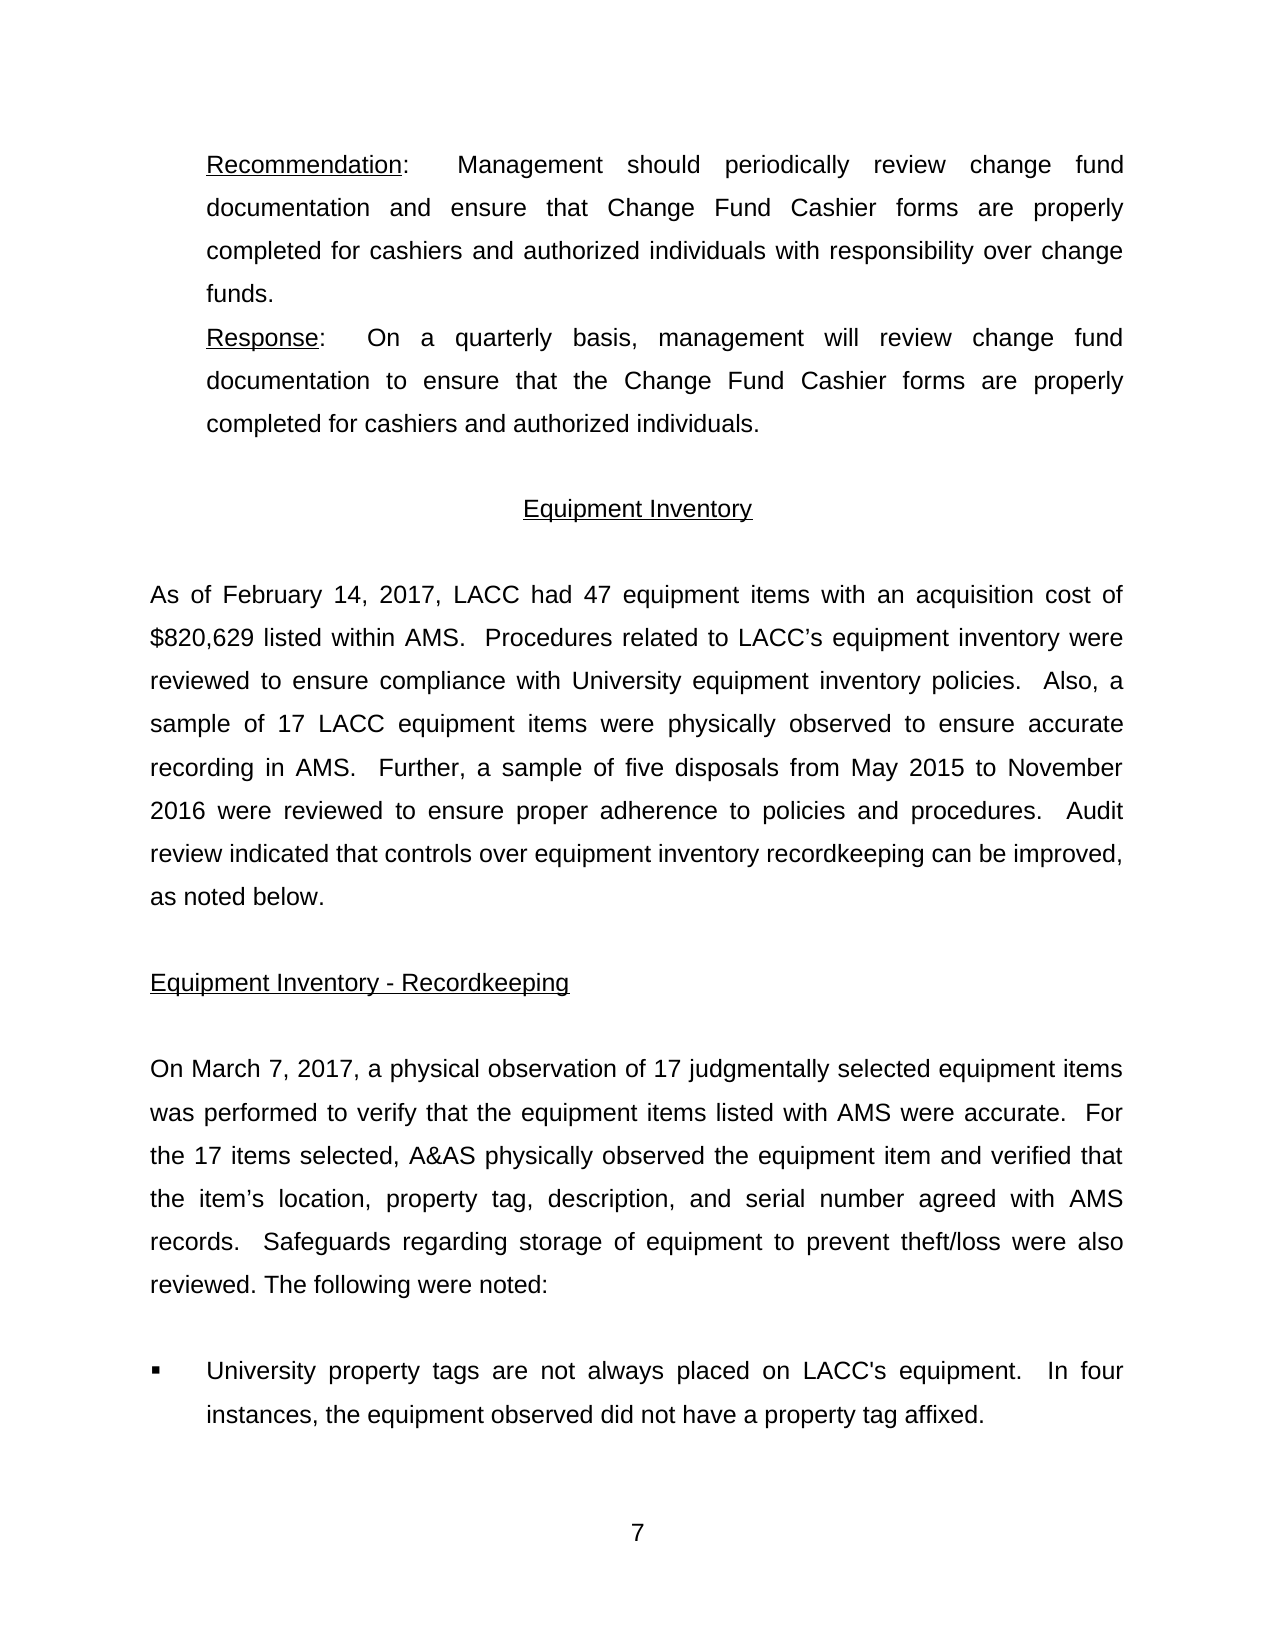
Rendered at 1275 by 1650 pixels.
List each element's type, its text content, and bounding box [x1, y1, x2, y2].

text Equipment Inventory [150, 494, 1125, 523]
text Recommendation: Management should periodically review change fund documentation and ensure that Change Fund Cashier forms are properly completed for cashiers and authorized individuals with responsibility over change funds. [206, 150, 1125, 308]
text Equipment Inventory - Recordkeeping [150, 968, 1125, 997]
list University property tags are not always placed on LACC's equipment. In four instances, the equipment observed did not have a property tag affixed. [150, 1356, 1125, 1428]
text Response: On a quarterly basis, management will review change fund documentation to ensure that the Change Fund Cashier forms are properly completed for cashiers and authorized individuals. [206, 322, 1125, 437]
text As of February 14, 2017, LACC had 47 equipment items with an acquisition cost of $820,629 listed within AMS. Procedures related to LACC’s equipment inventory were reviewed to ensure compliance with University equipment inventory policies. Also, a sample of 17 LACC equipment items were physically observed to ensure accurate recording in AMS. Further, a sample of five disposals from May 2015 to November 2016 were reviewed to ensure proper adherence to policies and procedures. Audit review indicated that controls over equipment inventory recordkeeping can be improved, as noted below. [150, 580, 1125, 911]
text On March 7, 2017, a physical observation of 17 judgmentally selected equipment items was performed to verify that the equipment items listed with AMS were accurate. For the 17 items selected, A&AS physically observed the equipment item and verified that the item’s location, property tag, description, and serial number agreed with AMS records. Safeguards regarding storage of equipment to prevent theft/loss were also reviewed. The following were noted: [150, 1054, 1125, 1299]
